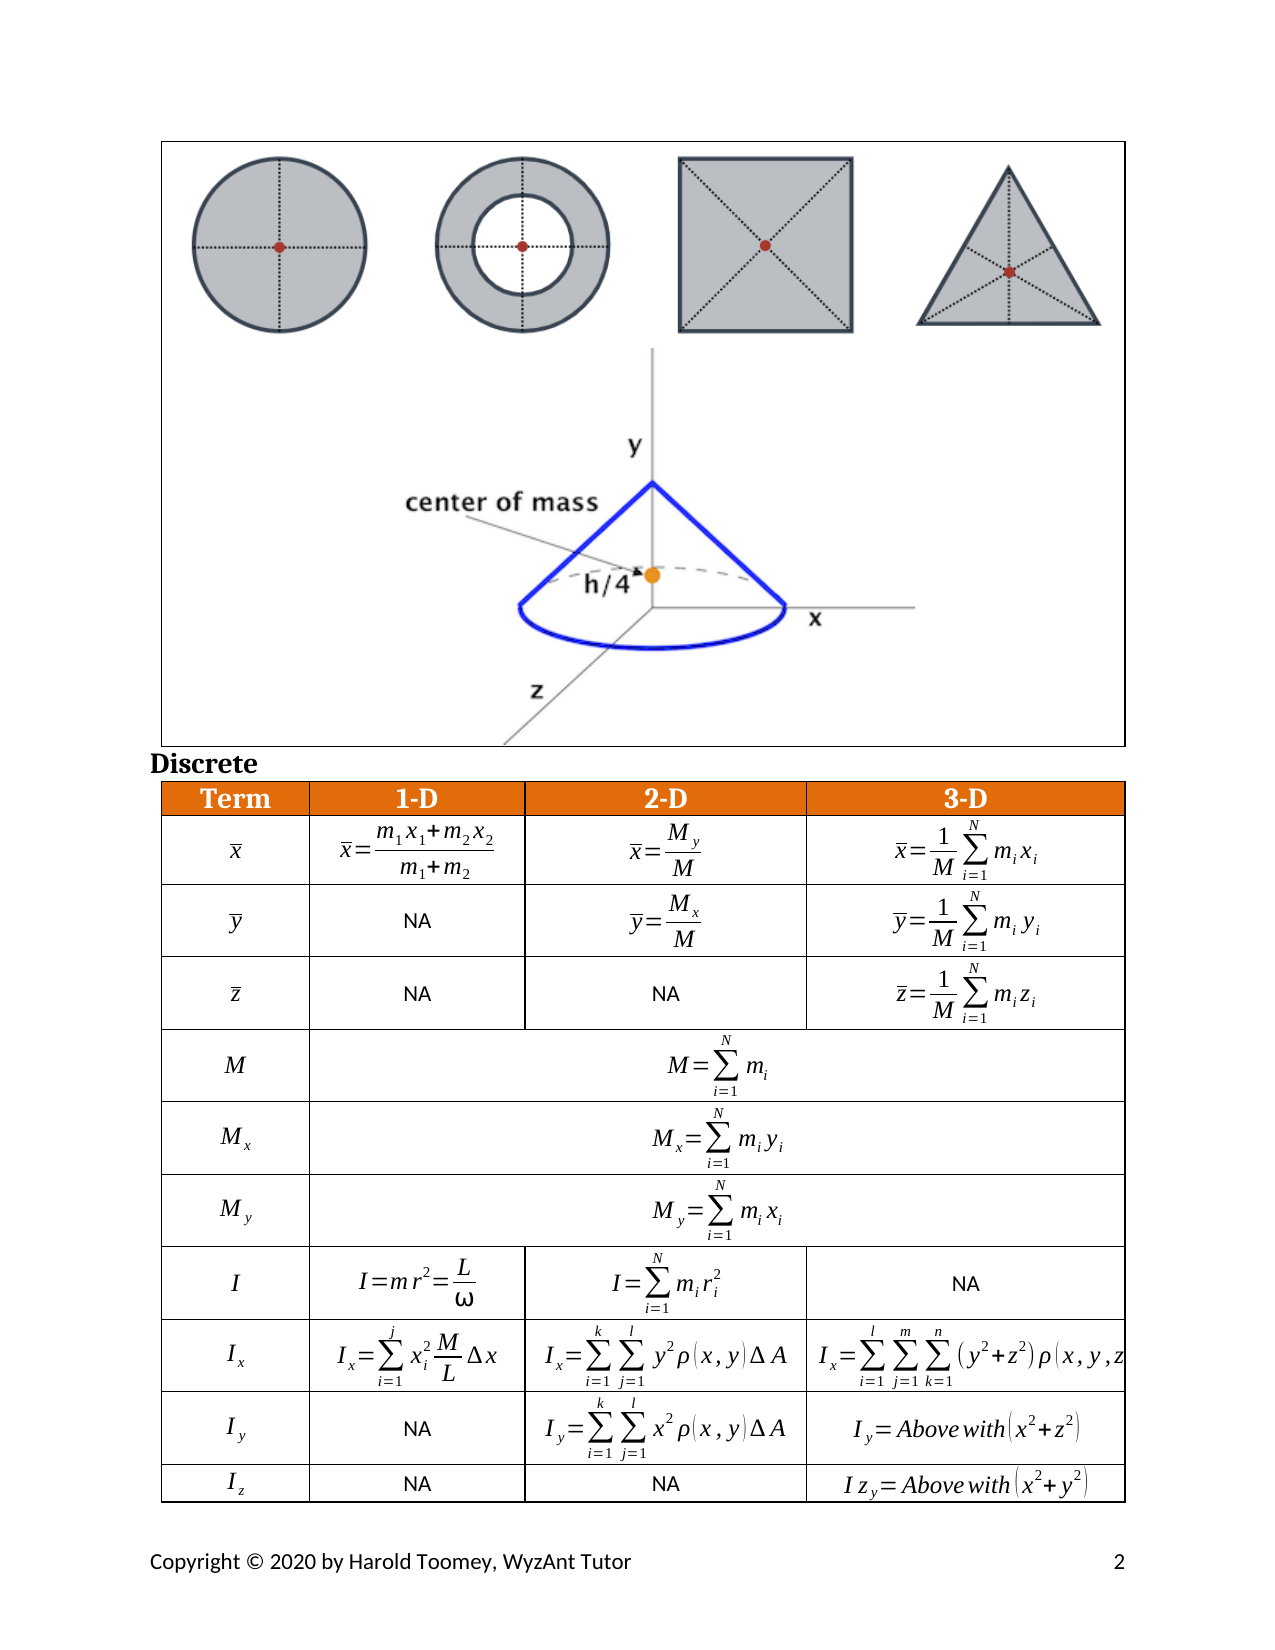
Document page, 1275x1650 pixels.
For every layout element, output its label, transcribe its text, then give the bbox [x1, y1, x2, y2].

table_cell [162, 1175, 309, 1246]
table_cell NA [526, 1465, 806, 1501]
table_cell [526, 885, 806, 956]
table_cell [162, 1247, 309, 1319]
table_cell NA [310, 1465, 524, 1501]
table_cell [162, 1392, 309, 1464]
table_cell [807, 1392, 1124, 1464]
table_cell [310, 1320, 524, 1391]
table_cell [162, 957, 309, 1029]
table_cell [162, 816, 309, 884]
table_header 1-D [310, 782, 524, 815]
table_cell [310, 1030, 1124, 1101]
table_cell [526, 816, 806, 884]
table_cell [162, 1465, 309, 1501]
text Discrete [150, 747, 1125, 781]
table_cell [162, 142, 1124, 746]
picture [173, 143, 1114, 347]
table_cell [310, 1175, 1124, 1246]
table_cell [807, 1320, 1124, 1391]
table_header 2-D [526, 782, 806, 815]
table_cell [526, 1247, 806, 1319]
table_cell [526, 1320, 806, 1391]
table_cell [162, 1102, 309, 1174]
table_cell [526, 1392, 806, 1464]
table_header 3-D [807, 782, 1124, 815]
table_header Term [162, 782, 309, 815]
table_cell [162, 1030, 309, 1101]
table_cell [807, 816, 1124, 884]
table_cell [310, 1247, 524, 1319]
table_cell NA [807, 1247, 1124, 1319]
table_cell NA [310, 1392, 524, 1464]
table_cell [807, 1465, 1124, 1501]
table_cell [310, 1102, 1124, 1174]
table_cell [807, 957, 1124, 1029]
table_cell NA [310, 885, 524, 956]
table_cell [162, 885, 309, 956]
table_cell NA [310, 957, 524, 1029]
picture [371, 348, 916, 745]
table_cell [162, 1320, 309, 1391]
table_cell [310, 816, 524, 884]
table_cell NA [526, 957, 806, 1029]
table_cell [807, 885, 1124, 956]
